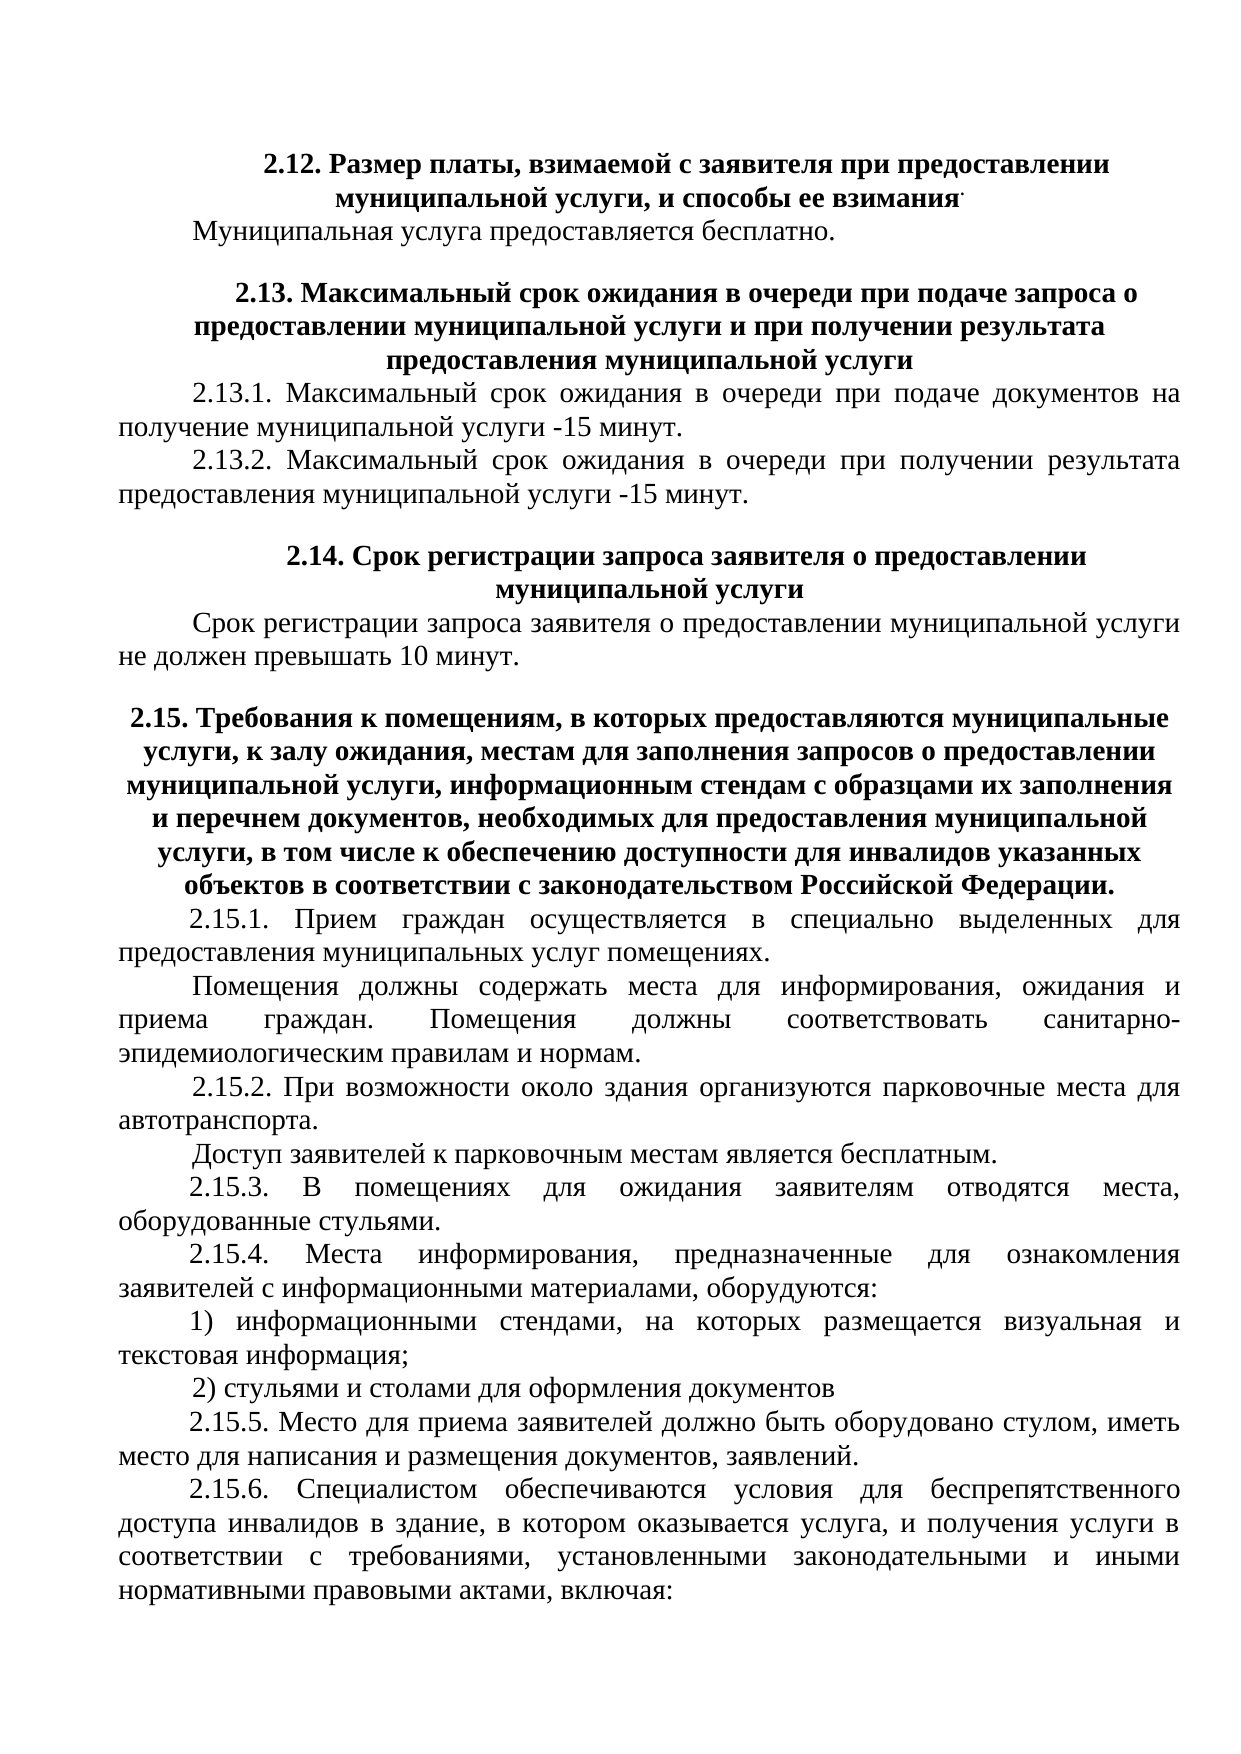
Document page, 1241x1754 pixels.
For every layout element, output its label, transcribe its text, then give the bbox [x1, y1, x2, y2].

text 2.13. Максимальный срок ожидания в очереди при подаче запроса о предоставлении муниципальной услуги и при получении результата предоставления муниципальной услуги [118, 275, 1181, 375]
text 2.15.3. В помещениях для ожидания заявителям отводятся места, оборудованные стульями. [118, 1169, 1181, 1236]
text Доступ заявителей к парковочным местам является бесплатным. [118, 1136, 1181, 1169]
text Срок регистрации запроса заявителя о предоставлении муниципальной услуги не должен превышать 10 минут. [118, 605, 1181, 672]
text Помещения должны содержать места для информирования, ожидания и приема граждан. Помещения должны соответствовать санитарно-эпидемиологическим правилам и нормам. [118, 968, 1181, 1069]
text 2.13.1. Максимальный срок ожидания в очереди при подаче документов на получение муниципальной услуги -15 минут. [118, 375, 1181, 442]
text 2.15.5. Место для приема заявителей должно быть оборудовано стулом, иметь место для написания и размещения документов, заявлений. [118, 1404, 1181, 1471]
text 2) стульями и столами для оформления документов [118, 1371, 1181, 1404]
text 2.15.4. Места информирования, предназначенные для ознакомления заявителей с информационными материалами, оборудуются: [118, 1236, 1181, 1303]
text 2.15.1. Прием граждан осуществляется в специально выделенных для предоставления муниципальных услуг помещениях. [118, 901, 1181, 968]
text 2.14. Срок регистрации запроса заявителя о предоставлении муниципальной услуги [118, 538, 1181, 605]
text 2.12. Размер платы, взимаемой с заявителя при предоставлении муниципальной услуги, и способы ее взимания. [118, 146, 1181, 213]
text 2.15.6. Специалистом обеспечиваются условия для беспрепятственного доступа инвалидов в здание, в котором оказывается услуга, и получения услуги в соответствии с требованиями, установленными законодательными и иными нормативными правовыми актами, включая: [118, 1471, 1181, 1605]
text 2.15.2. При возможности около здания организуются парковочные места для автотранспорта. [118, 1069, 1181, 1136]
text 2.13.2. Максимальный срок ожидания в очереди при получении результата предоставления муниципальной услуги -15 минут. [118, 442, 1181, 509]
text 1) информационными стендами, на которых размещается визуальная и текстовая информация; [118, 1303, 1181, 1371]
text 2.15. Требования к помещениям, в которых предоставляются муниципальные услуги, к залу ожидания, местам для заполнения запросов о предоставлении муниципальной услуги, информационным стендам с образцами их заполнения и перечнем документов, необходимых для предоставления муниципальной услуги, в том числе к обеспечению доступности для инвалидов указанных объектов в соответствии с законодательством Российской Федерации. [118, 700, 1181, 901]
text Муниципальная услуга предоставляется бесплатно. [118, 213, 1181, 247]
